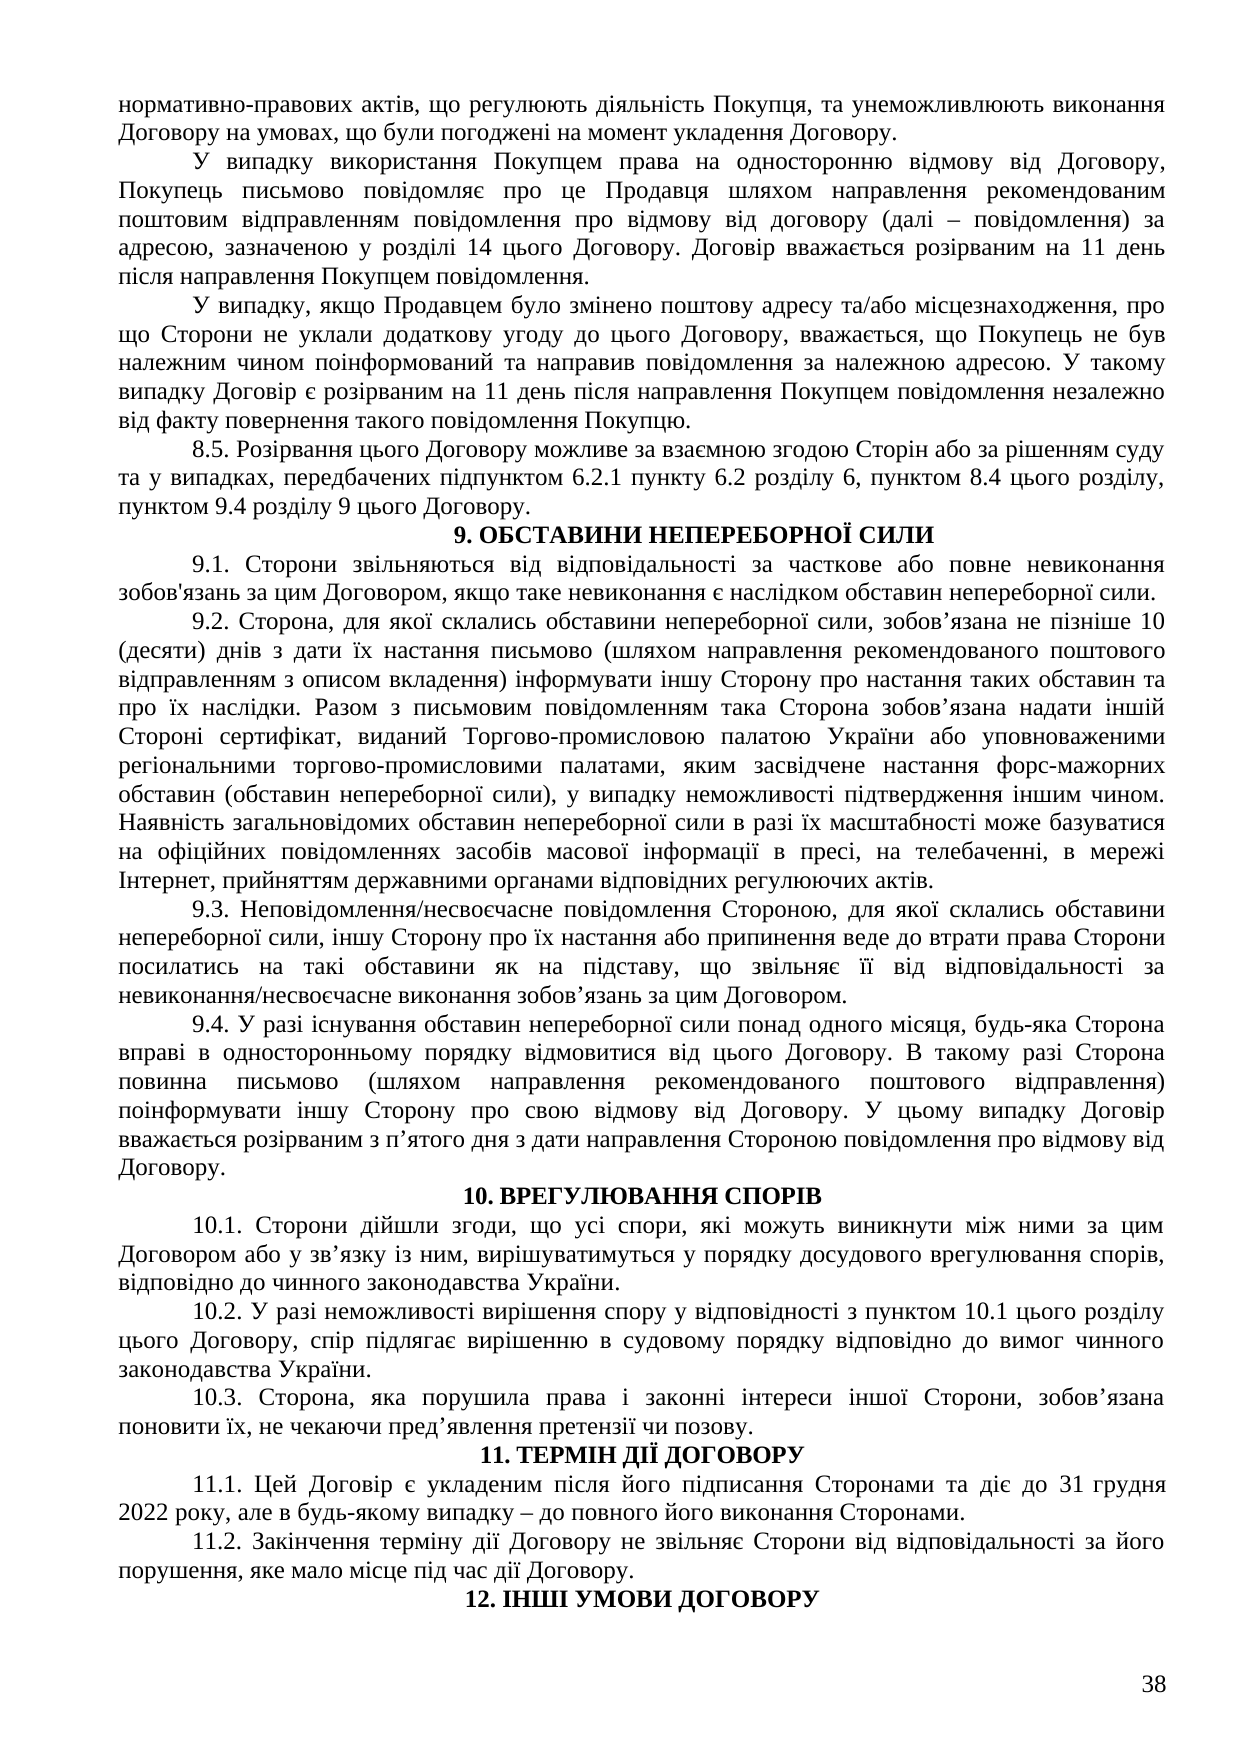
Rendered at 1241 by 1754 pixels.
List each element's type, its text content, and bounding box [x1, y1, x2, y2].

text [118, 89, 1166, 146]
text 10. ВРЕГУЛЮВАННЯ СПОРІВ [118, 1181, 1166, 1210]
text 9. ОБСТАВИНИ НЕПЕРЕБОРНОЇ СИЛИ [165, 520, 1166, 549]
text 9.2. Сторона, для якої склались обставини непереборної сили, зобов’язана не пізніше 10 (десяти) днів з дати їх настання письмово (шляхом направлення рекомендованого поштового відправленням з описом вкладення) інформувати іншу Сторону про настання таких обставин та про їх наслідки. Разом з письмовим повідомленням така Сторона зобов’язана надати іншій Стороні сертифікат, виданий Торгово-промисловою палатою України або уповноваженими регіональними торгово-промисловими палатами, яким засвідчене настання форс-мажорних обставин (обставин непереборної сили), у випадку неможливості підтвердження іншим чином. Наявність загальновідомих обставин непереборної сили в разі їх масштабності може базуватися на офіційних повідомленнях засобів масової інформації в пресі, на телебаченні, в мережі Інтернет, прийняттям державними органами відповідних регулюючих актів. [118, 606, 1166, 894]
text 11. ТЕРМІН ДІЇ ДОГОВОРУ [118, 1440, 1166, 1469]
text У випадку, якщо Продавцем було змінено поштову адресу та/або місцезнаходження, про що Сторони не уклали додаткову угоду до цього Договору, вважається, що Покупець не був належним чином поінформований та направив повідомлення за належною адресою. У такому випадку Договір є розірваним на 11 день після направлення Покупцем повідомлення незалежно від факту повернення такого повідомлення Покупцю. [118, 290, 1166, 434]
text 9.4. У разі існування обставин непереборної сили понад одного місяця, будь-яка Сторона вправі в односторонньому порядку відмовитися від цього Договору. В такому разі Сторона повинна письмово (шляхом направлення рекомендованого поштового відправлення) поінформувати іншу Сторону про свою відмову від Договору. У цьому випадку Договір вважається розірваним з п’ятого дня з дати направлення Стороною повідомлення про відмову від Договору. [118, 1009, 1166, 1181]
text 11.2. Закінчення терміну дії Договору не звільняє Сторони від відповідальності за його порушення, яке мало місце під час дії Договору. [118, 1526, 1166, 1584]
text У випадку використання Покупцем права на односторонню відмову від Договору, Покупець письмово повідомляє про це Продавця шляхом направлення рекомендованим поштовим відправленням повідомлення про відмову від договору (далі – повідомлення) за адресою, зазначеною у розділі 14 цього Договору. Договір вважається розірваним на 11 день після направлення Покупцем повідомлення. [118, 146, 1166, 290]
text 10.2. У разі неможливості вирішення спору у відповідності з пунктом 10.1 цього розділу цього Договору, спір підлягає вирішенню в судовому порядку відповідно до вимог чинного законодавства України. [118, 1296, 1166, 1382]
text 11.1. Цей Договір є укладеним після його підписання Сторонами та діє до 31 грудня 2022 року, але в будь-якому випадку – до повного його виконання Сторонами. [118, 1469, 1166, 1526]
text 10.1. Сторони дійшли згоди, що усі спори, які можуть виникнути між ними за цим Договором або у зв’язку із ним, вирішуватимуться у порядку досудового врегулювання спорів, відповідно до чинного законодавства України. [118, 1210, 1166, 1296]
text 12. ІНШІ УМОВИ ДОГОВОРУ [118, 1584, 1166, 1612]
text 8.5. Розірвання цього Договору можливе за взаємною згодою Сторін або за рішенням суду та у випадках, передбачених підпунктом 6.2.1 пункту 6.2 розділу 6, пунктом 8.4 цього розділу, пунктом 9.4 розділу 9 цього Договору. [118, 434, 1166, 520]
text 10.3. Сторона, яка порушила права і законні інтереси іншої Сторони, зобов’язана поновити їх, не чекаючи пред’явлення претензії чи позову. [118, 1382, 1166, 1440]
text 9.3. Неповідомлення/несвоєчасне повідомлення Стороною, для якої склались обставини непереборної сили, іншу Сторону про їх настання або припинення веде до втрати права Сторони посилатись на такі обставини як на підставу, що звільняє її від відповідальності за невиконання/несвоєчасне виконання зобов’язань за цим Договором. [118, 894, 1166, 1009]
text 9.1. Сторони звільняються від відповідальності за часткове або повне невиконання зобов'язань за цим Договором, якщо таке невиконання є наслідком обставин непереборної сили. [118, 549, 1166, 606]
